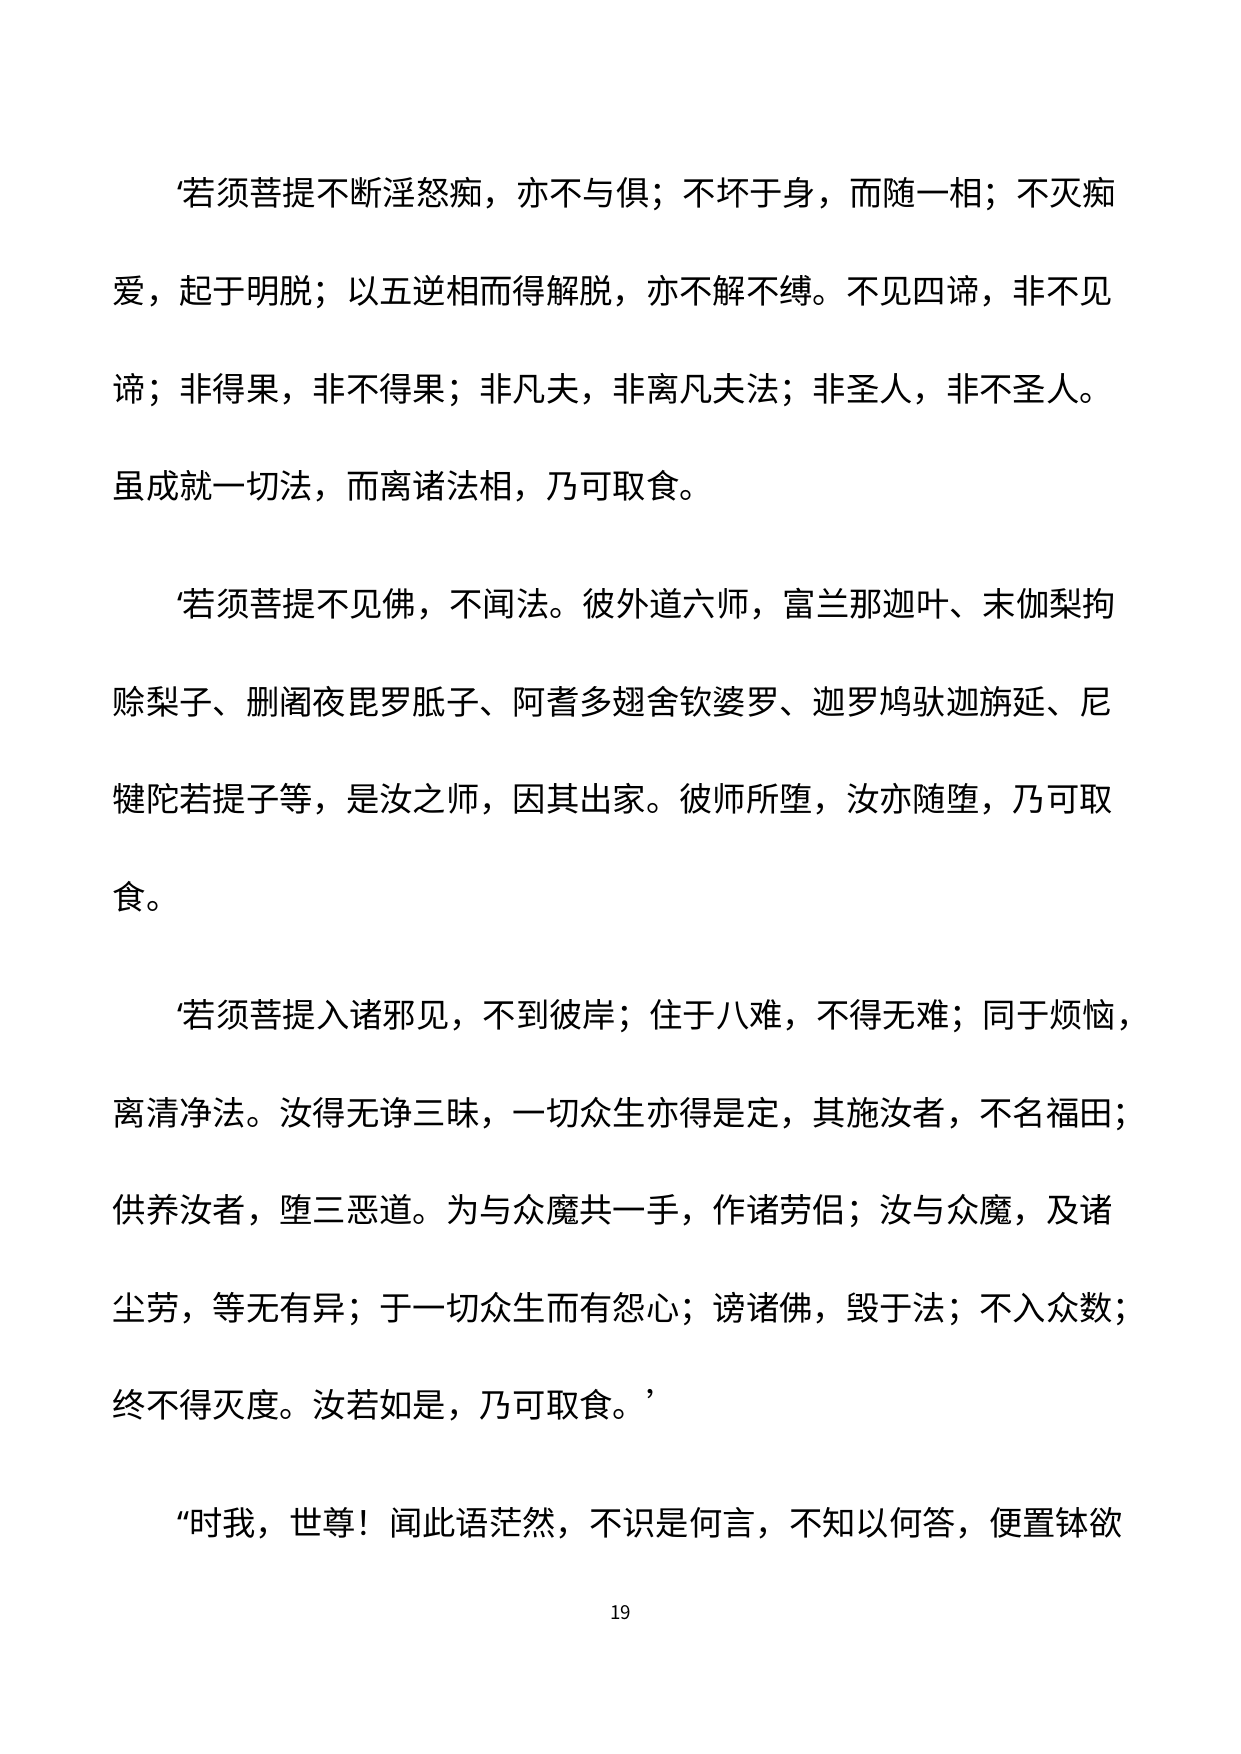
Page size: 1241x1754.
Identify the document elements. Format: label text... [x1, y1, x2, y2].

subtitle ‘若须菩提不见佛，不闻法。彼外道六师，富兰那迦叶、末伽梨拘赊梨子、删阇夜毘罗胝子、阿耆多翅舍钦婆罗、迦罗鸠驮迦旃延、尼犍陀若提子等，是汝之师，因其出家。彼师所堕，汝亦随堕，乃可取食。 [112, 570, 1128, 927]
subtitle ‘若须菩提入诸邪见，不到彼岸；住于八难，不得无难；同于烦恼，离清净法。汝得无诤三昧，一切众生亦得是定，其施汝者，不名福田；供养汝者，堕三恶道。为与众魔共一手，作诸劳侣；汝与众魔，及诸尘劳，等无有异；于一切众生而有怨心；谤诸佛，毁于法；不入众数；终不得灭度。汝若如是，乃可取食。’ [112, 980, 1128, 1435]
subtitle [112, 1489, 1128, 1554]
subtitle ‘若须菩提不断淫怒痴，亦不与俱；不坏于身，而随一相；不灭痴爱，起于明脱；以五逆相而得解脱，亦不解不缚。不见四谛，非不见谛；非得果，非不得果；非凡夫，非离凡夫法；非圣人，非不圣人。虽成就一切法，而离诸法相，乃可取食。 [112, 159, 1128, 516]
